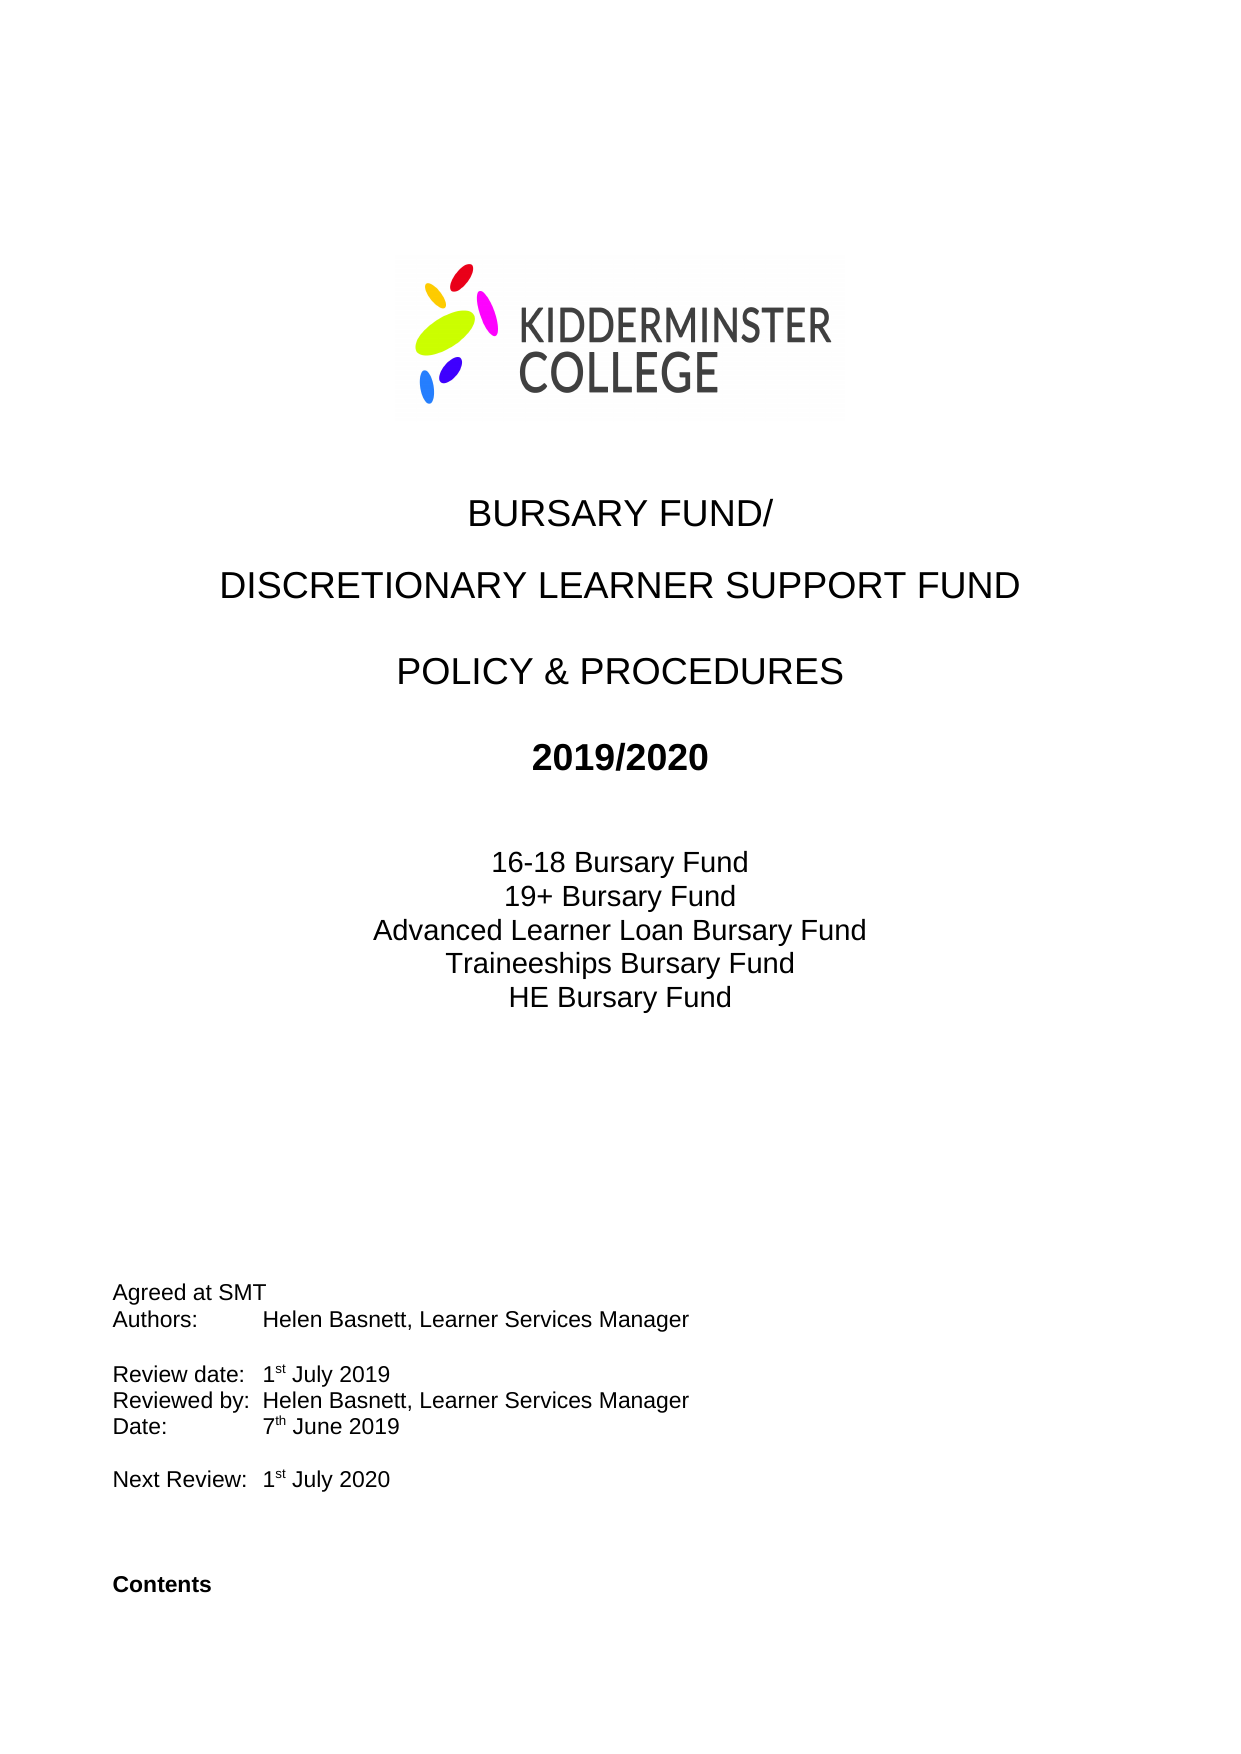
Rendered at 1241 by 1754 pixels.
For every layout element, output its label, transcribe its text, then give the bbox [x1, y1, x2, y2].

picture [395, 255, 845, 422]
text Advanced Learner Loan Bursary Fund [112, 913, 1128, 946]
text Review date: 1st July 2019 [112, 1361, 1128, 1387]
text Traineeships Bursary Fund [112, 946, 1128, 980]
text 19+ Bursary Fund [112, 879, 1128, 913]
text HE Bursary Fund [112, 980, 1128, 1013]
text Next Review: 1st July 2020 [112, 1466, 1128, 1492]
text 16-18 Bursary Fund [112, 846, 1128, 879]
text Authors: Helen Basnett, Learner Services Manager [112, 1306, 1128, 1332]
text Reviewed by: Helen Basnett, Learner Services Manager [112, 1387, 1128, 1413]
subtitle BURSARY FUND/ [112, 491, 1128, 563]
text Agreed at SMT [112, 1279, 1128, 1306]
text 2019/2020 [112, 735, 1128, 778]
text Contents [112, 1571, 1128, 1598]
subtitle DISCRETIONARY LEARNER SUPPORT FUND [112, 563, 1128, 606]
subtitle POLICY & PROCEDURES [112, 649, 1128, 692]
text Date: 7th June 2019 [112, 1413, 1128, 1440]
